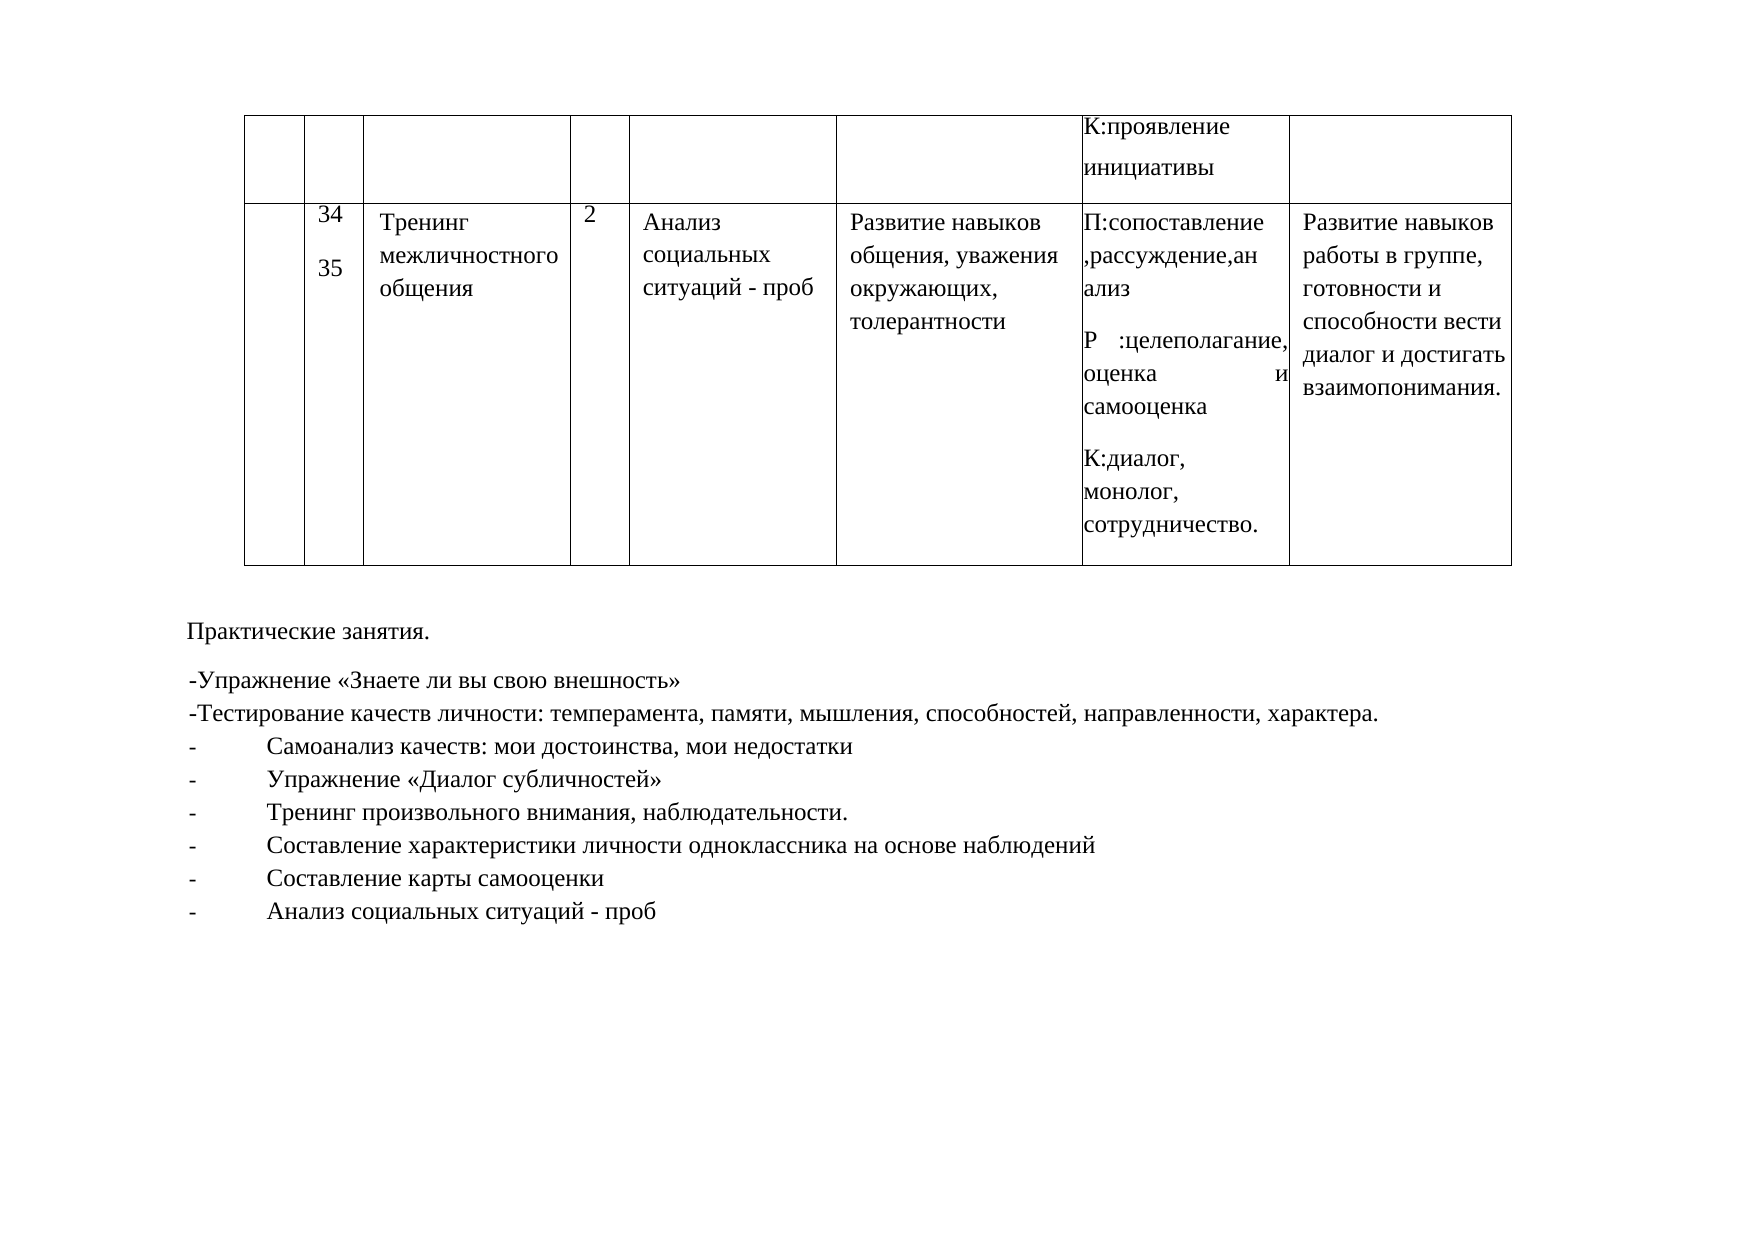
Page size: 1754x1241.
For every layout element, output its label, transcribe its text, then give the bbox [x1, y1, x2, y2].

table_header К:проявление инициативы [1083, 116, 1289, 203]
table_cell 2 [571, 204, 629, 565]
table_header [1290, 116, 1511, 203]
list Самоанализ качеств: мои достоинства, мои недостатки [188, 728, 1570, 761]
text -Тестирование качеств личности: темперамента, памяти, мышления, способностей, направленности, характера. [188, 695, 1570, 728]
table_header [364, 116, 570, 203]
text Практические занятия. [186, 621, 1570, 644]
table_cell Развитие навыков работы в группе, готовности и способности вести диалог и достигать взаимопонимания. [1290, 204, 1511, 565]
table_cell Анализ социальных ситуаций - проб [630, 204, 836, 565]
list Анализ социальных ситуаций - проб [188, 893, 1570, 926]
table_header [837, 116, 1082, 203]
list Тренинг произвольного внимания, наблюдательности. [188, 794, 1570, 827]
table_cell П:сопоставление ,рассуждение,ан ализ Р :целеполагание, оценка и самооценка К:диалог, монолог, сотрудничество. [1083, 204, 1289, 565]
table_cell 34 35 [305, 204, 363, 565]
table_cell Развитие навыков общения, уважения окружающих, толерантности [837, 204, 1082, 565]
table_cell [245, 204, 304, 565]
list Упражнение «Диалог субличностей» [188, 761, 1570, 794]
list Составление карты самооценки [188, 860, 1570, 893]
table_header [245, 116, 304, 203]
table_header [571, 116, 629, 203]
table_cell Тренинг межличностного общения [364, 204, 570, 565]
list Составление характеристики личности одноклассника на основе наблюдений [188, 827, 1570, 860]
table_header [305, 116, 363, 203]
table_header [630, 116, 836, 203]
text -Упражнение «Знаете ли вы свою внешность» [188, 662, 1570, 695]
